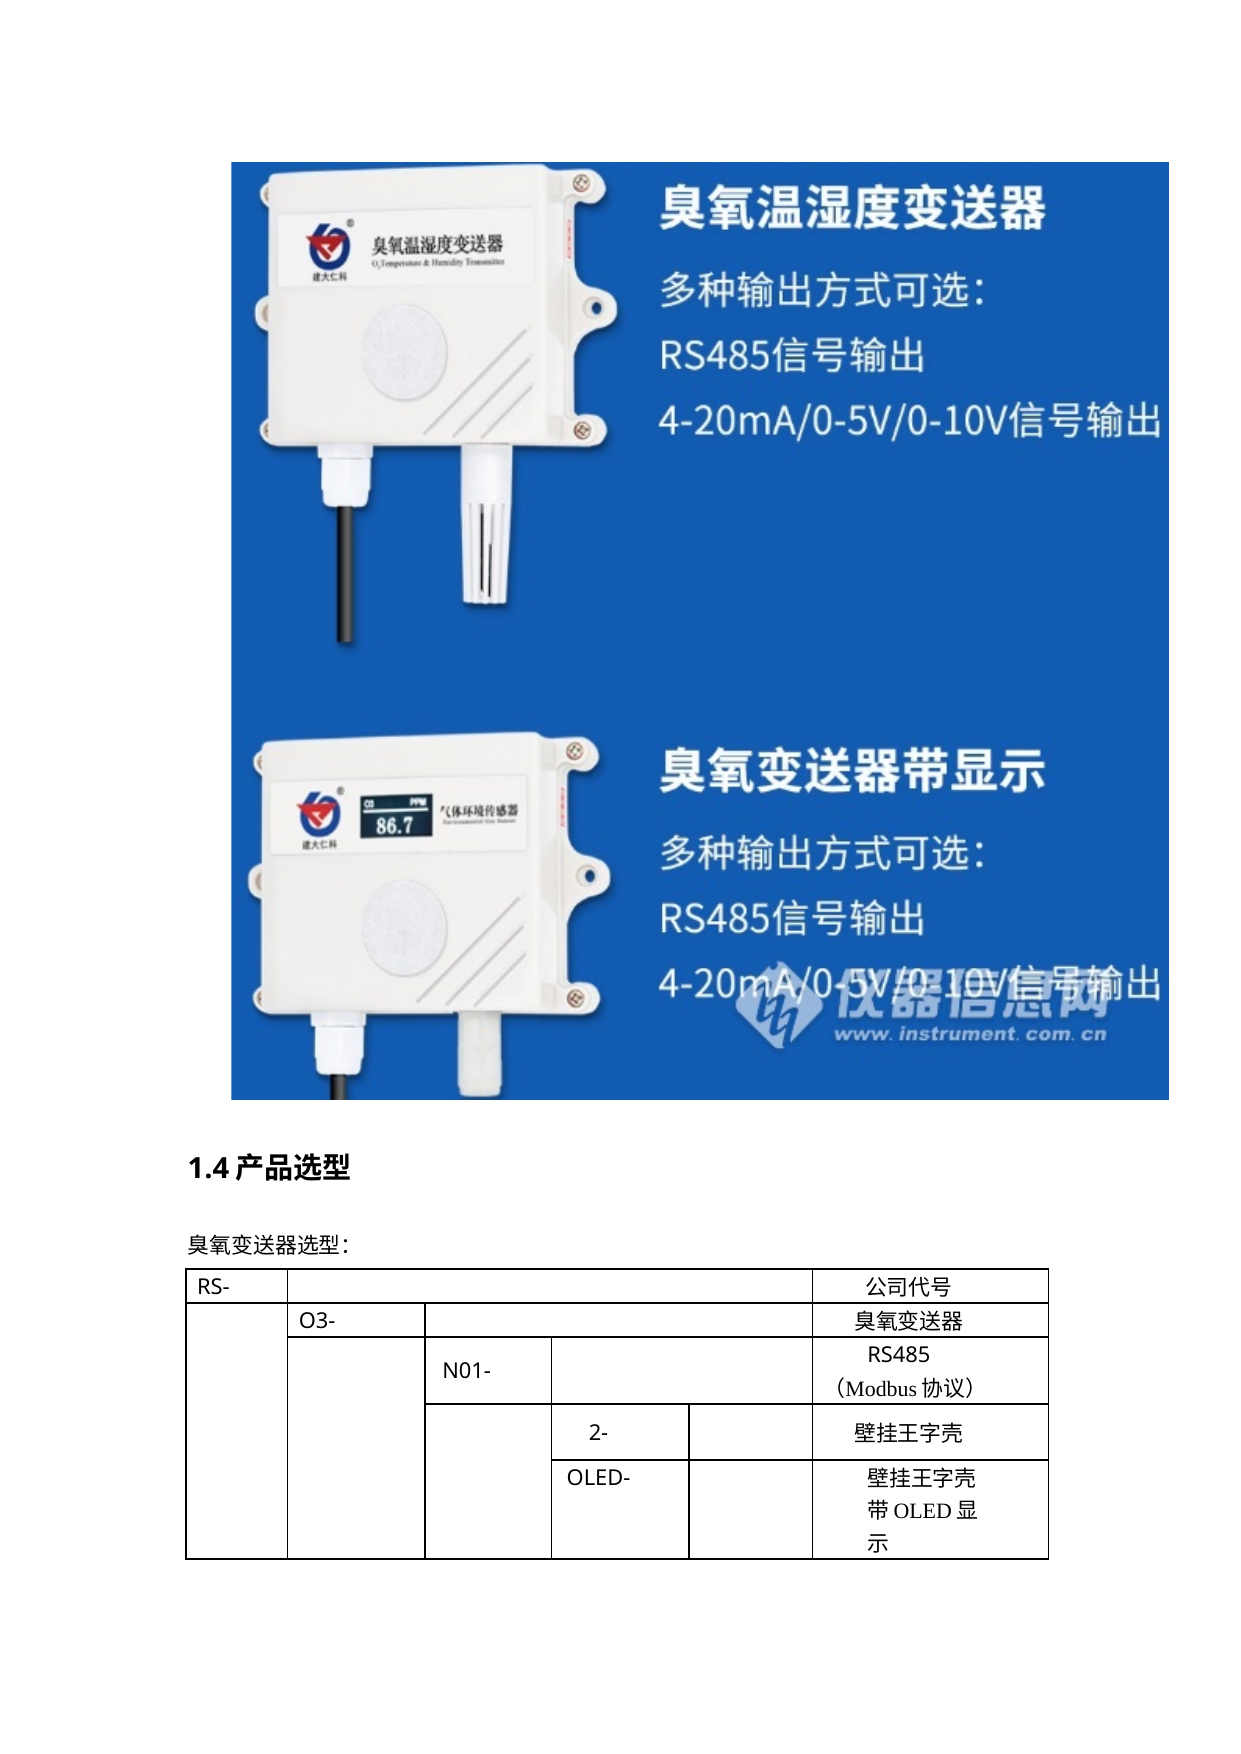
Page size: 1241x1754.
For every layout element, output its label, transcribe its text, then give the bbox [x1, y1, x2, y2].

table_cell [187, 1304, 287, 1558]
table_cell [690, 1405, 812, 1459]
table_cell OLED- [552, 1461, 688, 1558]
table_cell N01- [426, 1338, 551, 1403]
table_cell O3- [288, 1304, 424, 1336]
table_cell 2- [552, 1405, 688, 1459]
picture [231, 162, 1169, 1100]
table_cell RS485 （Modbus协议） [813, 1338, 1048, 1403]
table_header 公司代号 [813, 1270, 1048, 1302]
table_cell [426, 1405, 551, 1558]
table_cell 壁挂王字壳 [813, 1405, 1048, 1459]
text 臭氧变送器选型： [187, 1228, 1053, 1260]
table_header [288, 1270, 812, 1302]
table_cell [690, 1461, 812, 1558]
table_header RS- [187, 1270, 287, 1302]
table_cell 壁挂王字壳带OLED显示 [813, 1461, 1048, 1558]
subtitle 1.4产品选型 [187, 1134, 1053, 1199]
table_cell [426, 1304, 812, 1336]
table_cell 臭氧变送器 [813, 1304, 1048, 1336]
table_cell [288, 1338, 424, 1558]
table_cell [552, 1338, 812, 1403]
